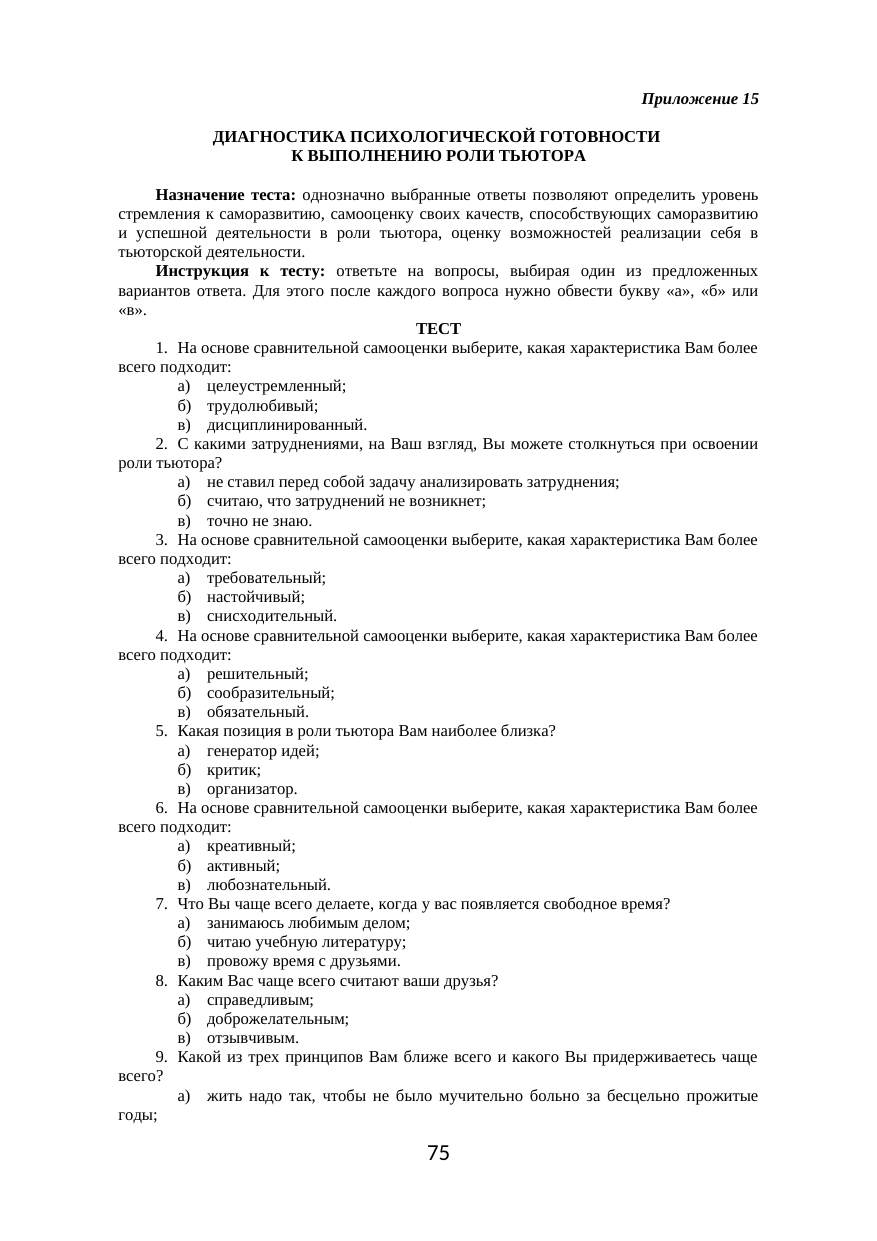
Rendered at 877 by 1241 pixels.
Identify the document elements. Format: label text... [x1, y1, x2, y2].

list трудолюбивый; [118, 395, 759, 414]
text ТЕСТ [118, 319, 759, 338]
text Инструкция к тесту: ответьте на вопросы, выбирая один из предложенных вариантов ответа. Для этого после каждого вопроса нужно обвести букву «а», «б» или «в». [118, 261, 759, 319]
list Какой из трех принципов Вам ближе всего и какого Вы придерживаетесь чаще всего? [118, 1047, 759, 1085]
list настойчивый; [118, 587, 759, 606]
list занимаюсь любимым делом; [118, 913, 759, 932]
list Что Вы чаще всего делаете, когда у вас появляется свободное время? [118, 894, 759, 913]
list С какими затруднениями, на Ваш взгляд, Вы можете столкнуться при освоении роли тьютора? [118, 434, 759, 472]
list точно не знаю. [118, 510, 759, 529]
list не ставил перед собой задачу анализировать затруднения; [118, 472, 759, 491]
list обязательный. [118, 702, 759, 721]
list справедливым; [118, 989, 759, 1009]
list снисходительный. [118, 606, 759, 625]
list читаю учебную литературу; [118, 932, 759, 951]
list любознательный. [118, 874, 759, 894]
list На основе сравнительной самооценки выберите, какая характеристика Вам более всего подходит: [118, 625, 759, 664]
list Каким Вас чаще всего считают ваши друзья? [118, 970, 759, 989]
list генератор идей; [118, 740, 759, 759]
list На основе сравнительной самооценки выберите, какая характеристика Вам более всего подходит: [118, 529, 759, 568]
list считаю, что затруднений не возникнет; [118, 491, 759, 510]
list организатор. [118, 779, 759, 798]
subtitle ДИАГНОСТИКА ПСИХОЛОГИЧЕСКОЙ ГОТОВНОСТИ К ВЫПОЛНЕНИЮ РОЛИ ТЬЮТОРА [118, 127, 759, 165]
list сообразительный; [118, 683, 759, 702]
list жить надо так, чтобы не было мучительно больно за бесцельно прожитые годы; [118, 1085, 759, 1124]
list Какая позиция в роли тьютора Вам наиболее близка? [118, 721, 759, 740]
list целеустремленный; [118, 376, 759, 395]
list доброжелательным; [118, 1009, 759, 1028]
list дисциплинированный. [118, 414, 759, 434]
list решительный; [118, 664, 759, 683]
list На основе сравнительной самооценки выберите, какая характеристика Вам более всего подходит: [118, 338, 759, 376]
list критик; [118, 759, 759, 779]
list креативный; [118, 836, 759, 855]
subtitle Приложение 15 [118, 89, 759, 108]
list активный; [118, 855, 759, 874]
list отзывчивым. [118, 1028, 759, 1047]
list требовательный; [118, 568, 759, 587]
text Назначение теста: однозначно выбранные ответы позволяют определить уровень стремления к саморазвитию, самооценку своих качеств, способствующих саморазвитию и успешной деятельности в роли тьютора, оценку возможностей реализации себя в тьюторской деятельности. [118, 184, 759, 261]
list провожу время с друзьями. [118, 951, 759, 970]
list На основе сравнительной самооценки выберите, какая характеристика Вам более всего подходит: [118, 798, 759, 836]
